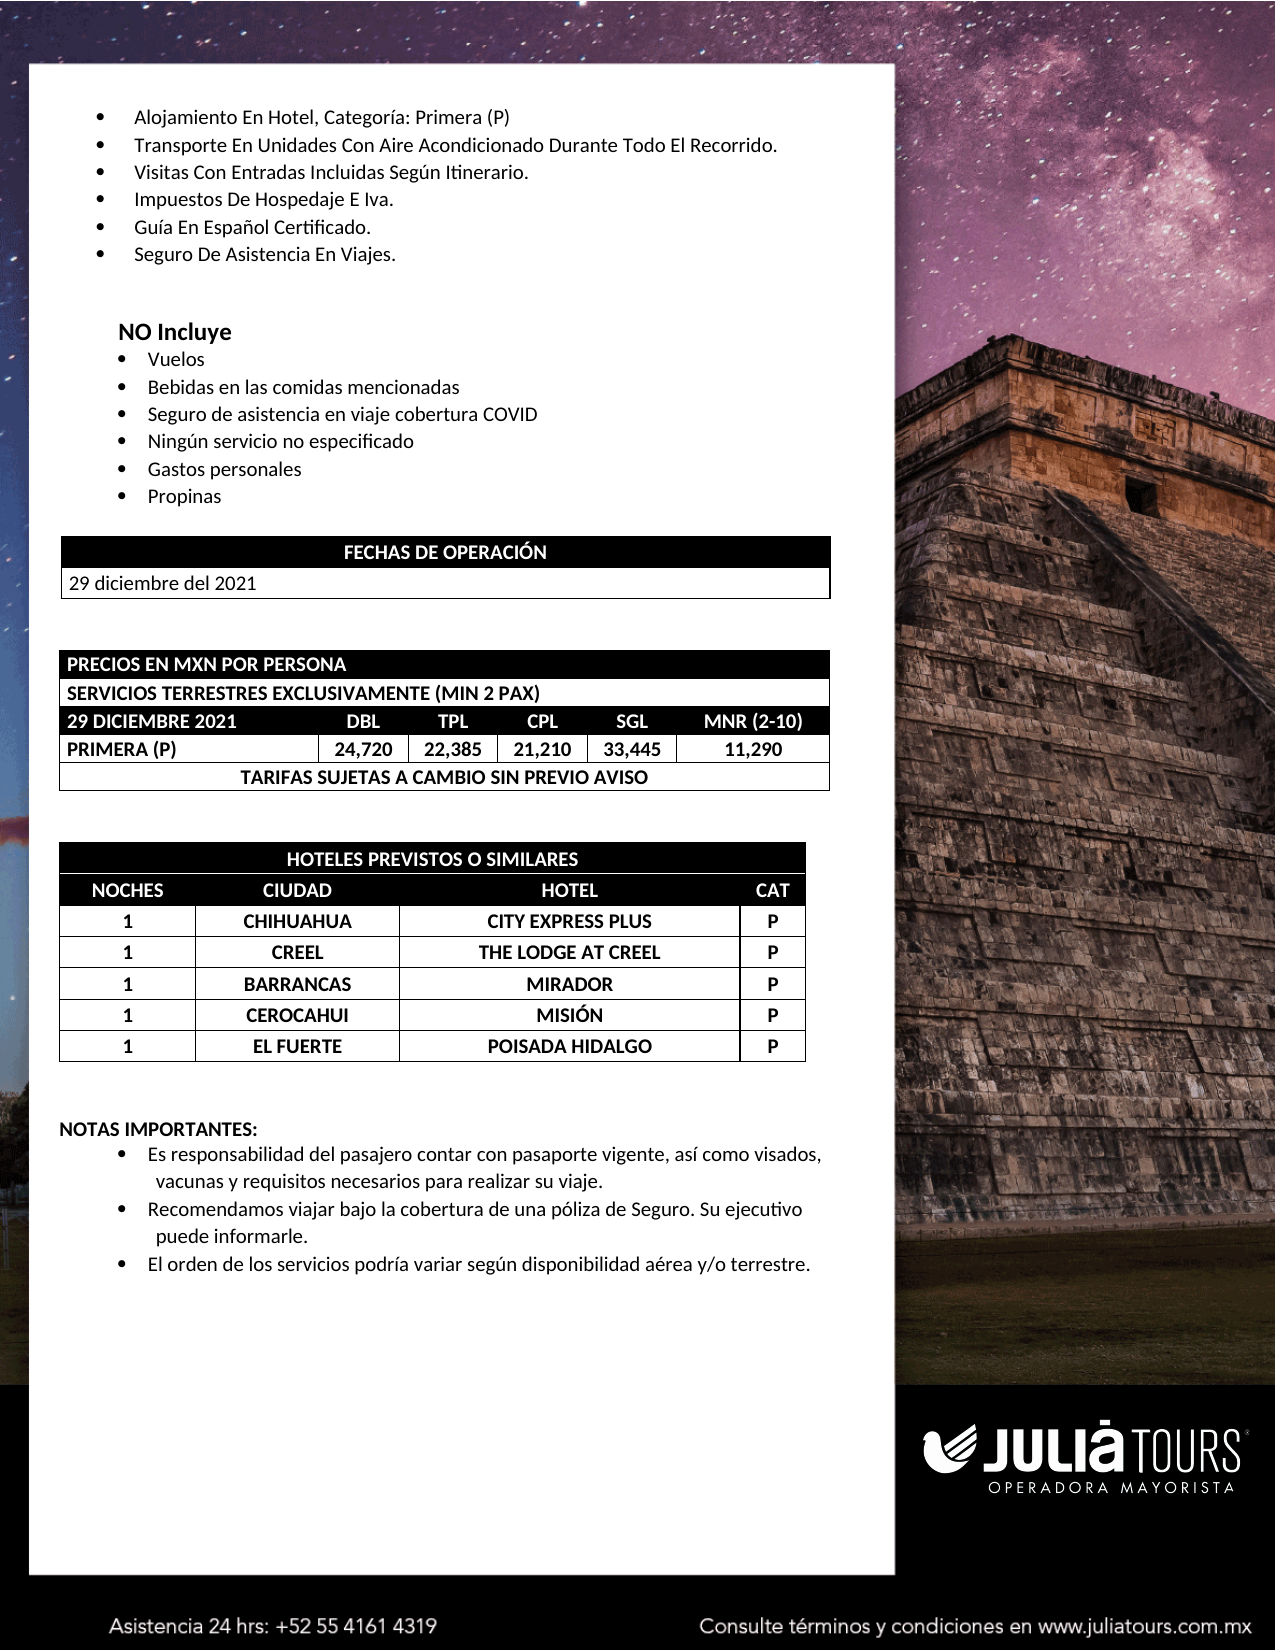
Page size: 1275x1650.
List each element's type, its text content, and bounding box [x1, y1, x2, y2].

table_cell 22,385 [409, 735, 497, 762]
list Transporte En Unidades Con Aire Acondicionado Durante Todo El Recorrido. [97, 132, 832, 157]
table_cell THE LODGE AT CREEL [400, 937, 739, 967]
table_cell CREEL [196, 937, 399, 967]
table_cell BARRANCAS [196, 968, 399, 998]
table_cell 29 DICIEMBRE 2021 [60, 707, 318, 734]
list Recomendamos viajar bajo la cobertura de una póliza de Seguro. Su ejecutivo puede informarle. [118, 1196, 832, 1249]
table_cell 11,290 [677, 735, 829, 762]
table_cell 1 [60, 1000, 195, 1030]
table_cell EL FUERTE [196, 1031, 399, 1061]
table_cell HOTEL [400, 875, 739, 905]
text NO Incluye [118, 316, 832, 346]
list Es responsabilidad del pasajero contar con pasaporte vigente, así como visados, vacunas y requisitos necesarios para realizar su viaje. [118, 1141, 832, 1194]
list Seguro De Asistencia En Viajes. [97, 241, 832, 267]
list Alojamiento En Hotel, Categoría: Primera (P) [97, 104, 832, 130]
table_cell POISADA HIDALGO [400, 1031, 739, 1061]
list Bebidas en las comidas mencionadas [118, 374, 832, 399]
list Impuestos De Hospedaje E Iva. [97, 187, 832, 212]
table_cell P [741, 937, 805, 967]
table_header HOTELES PREVISTOS O SIMILARES [60, 843, 805, 873]
table_cell TPL [409, 707, 497, 734]
list Visitas Con Entradas Incluidas Según Itinerario. [97, 159, 832, 184]
text NOTAS IMPORTANTES: [59, 1116, 832, 1141]
table_cell 1 [60, 937, 195, 967]
table_header FECHAS DE OPERACIÓN [62, 537, 829, 567]
list Gastos personales [118, 456, 832, 481]
list El orden de los servicios podría variar según disponibilidad aérea y/o terrestre. [118, 1251, 832, 1276]
table_cell SGL [588, 707, 676, 734]
table_cell 29 diciembre del 2021 [62, 568, 829, 598]
table_cell PRIMERA (P) [60, 735, 318, 762]
table_cell 1 [60, 968, 195, 998]
table_cell MISIÓN [400, 1000, 739, 1030]
table_cell 21,210 [498, 735, 587, 762]
table_cell P [741, 1000, 805, 1030]
table_cell P [741, 906, 805, 936]
table_cell P [741, 1031, 805, 1061]
table_cell CHIHUAHUA [196, 906, 399, 936]
list Guía En Español Certificado. [97, 214, 832, 239]
list Ningún servicio no especificado [118, 429, 832, 454]
picture [0, 1, 1275, 1650]
list Vuelos [118, 346, 832, 372]
table_cell MIRADOR [400, 968, 739, 998]
table_cell MNR (2-10) [677, 707, 829, 734]
table_header PRECIOS EN MXN POR PERSONA [60, 651, 829, 678]
table_cell 1 [60, 906, 195, 936]
table_cell CPL [498, 707, 587, 734]
table_cell 33,445 [588, 735, 676, 762]
list Propinas [118, 483, 832, 509]
table_cell 24,720 [319, 735, 408, 762]
table_cell P [741, 968, 805, 998]
list Seguro de asistencia en viaje cobertura COVID [118, 401, 832, 427]
table_cell CAT [741, 875, 805, 905]
table_cell NOCHES [60, 875, 195, 905]
table_cell SERVICIOS TERRESTRES EXCLUSIVAMENTE (MIN 2 PAX) [60, 679, 829, 706]
table_cell CEROCAHUI [196, 1000, 399, 1030]
table_cell DBL [319, 707, 408, 734]
table_cell CITY EXPRESS PLUS [400, 906, 739, 936]
table_cell CIUDAD [196, 875, 399, 905]
table_cell 1 [60, 1031, 195, 1061]
table_cell TARIFAS SUJETAS A CAMBIO SIN PREVIO AVISO [60, 763, 829, 790]
